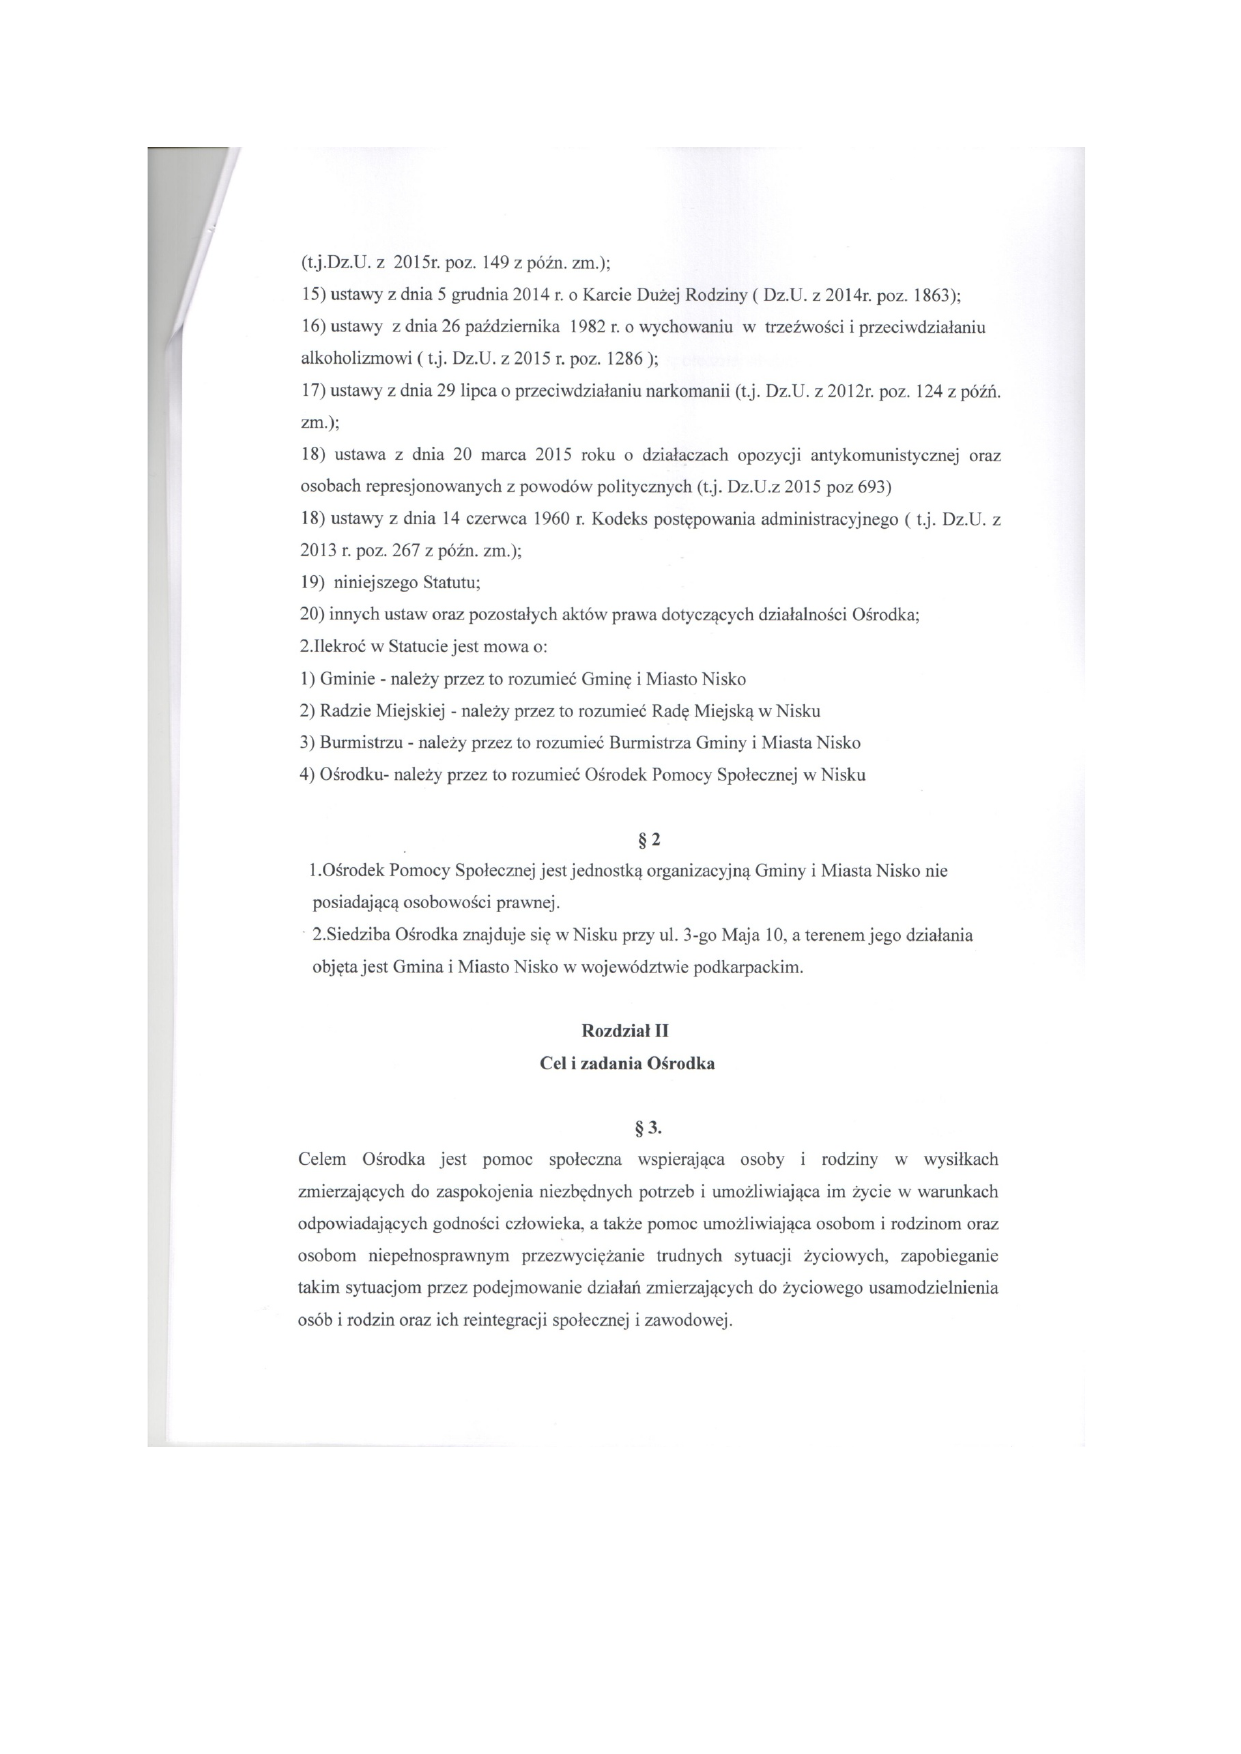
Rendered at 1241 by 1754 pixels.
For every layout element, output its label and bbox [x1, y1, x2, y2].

picture [147, 147, 1093, 1447]
